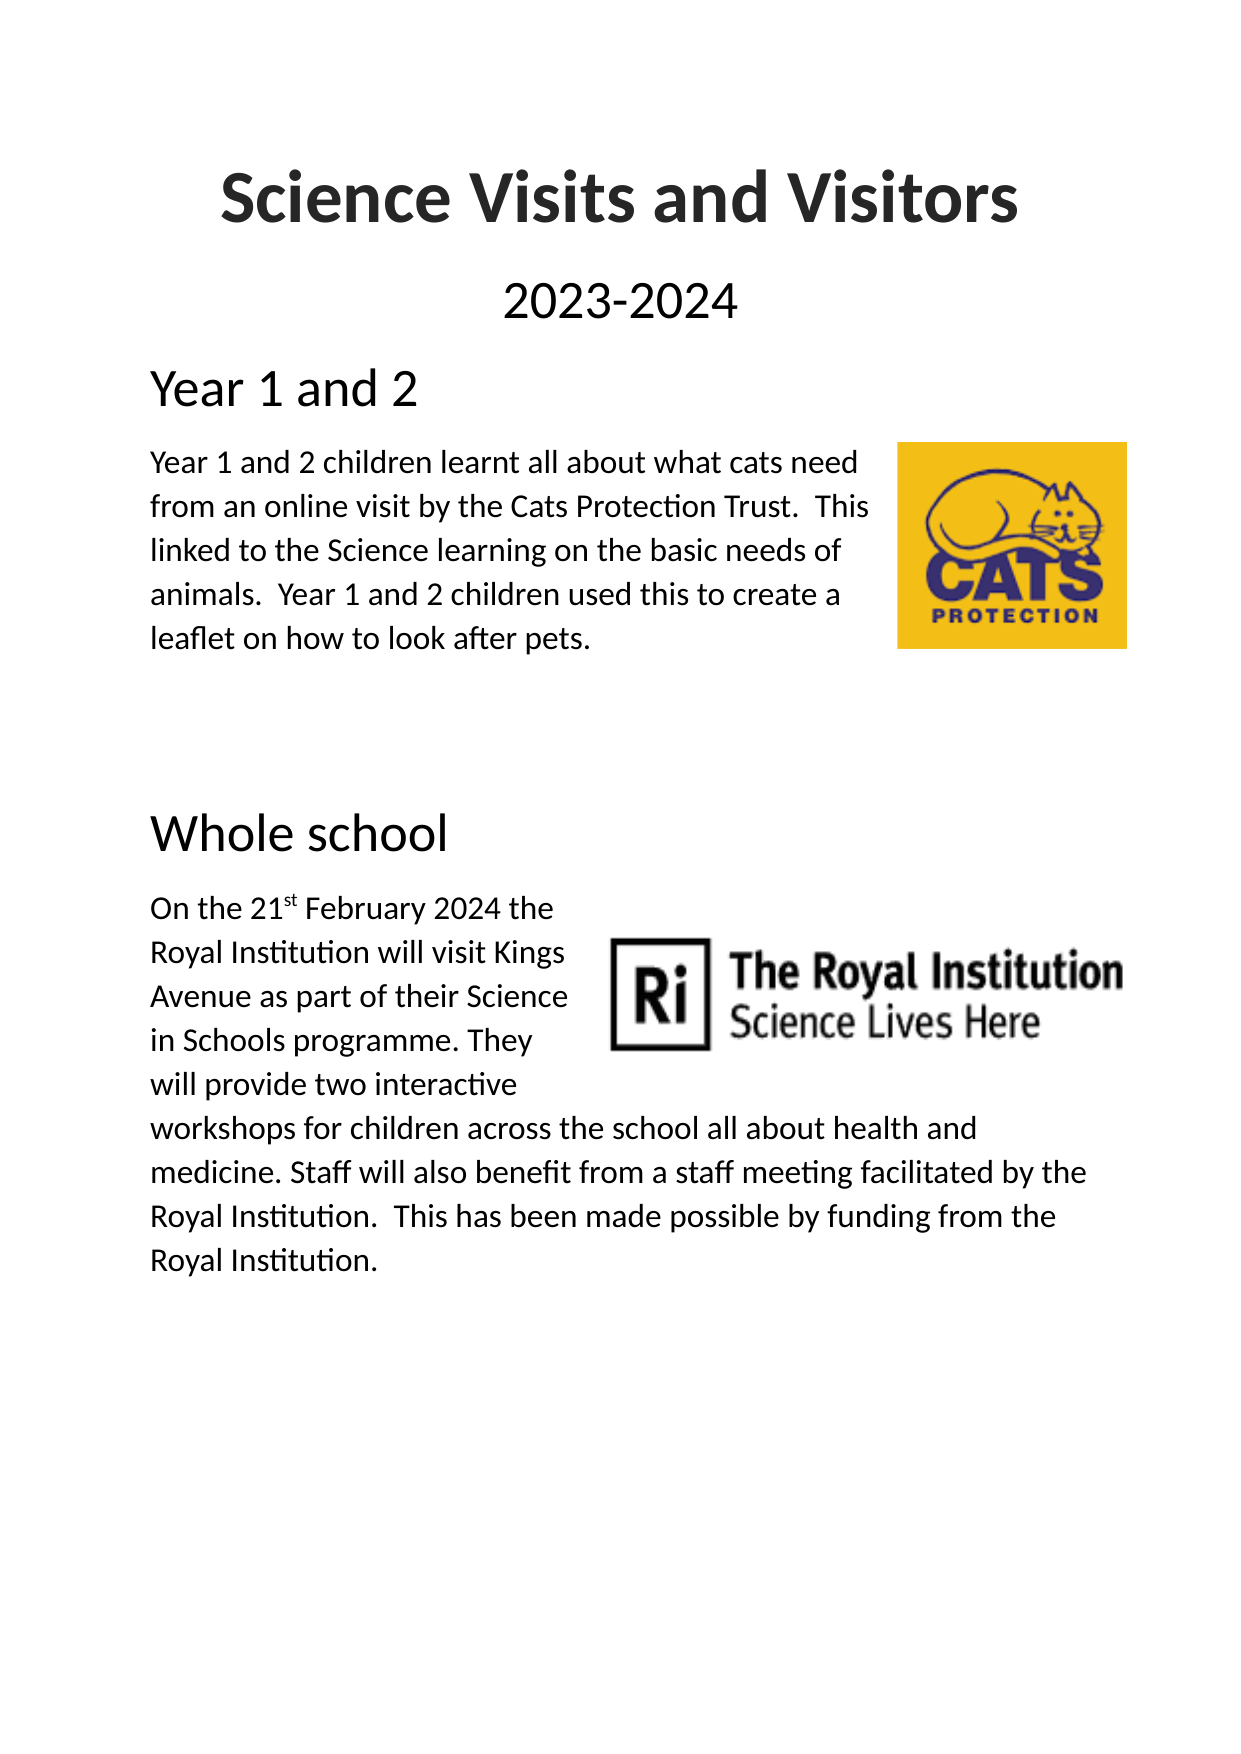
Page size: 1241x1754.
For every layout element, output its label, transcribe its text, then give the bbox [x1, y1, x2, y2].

text Science Visits and Visitors [150, 150, 1090, 242]
picture [590, 920, 1163, 1070]
picture [897, 442, 1127, 649]
text Whole school [150, 799, 1090, 865]
text Year 1 and 2 children learnt all about what cats need from an online visit by the Cats Protection Trust. This linked to the Science learning on the basic needs of animals. Year 1 and 2 children used this to create a leaflet on how to look after pets. [150, 442, 1090, 658]
text Year 1 and 2 [150, 353, 1090, 420]
text On the 21st February 2024 the Royal Institution will visit Kings Avenue as part of their Science in Schools programme. They will provide two interactive workshops for children across the school all about health and medicine. Staff will also benefit from a staff meeting facilitated by the Royal Institution. This has been made possible by funding from the Royal Institution. [150, 887, 1090, 1280]
text 2023-2024 [150, 266, 1090, 332]
